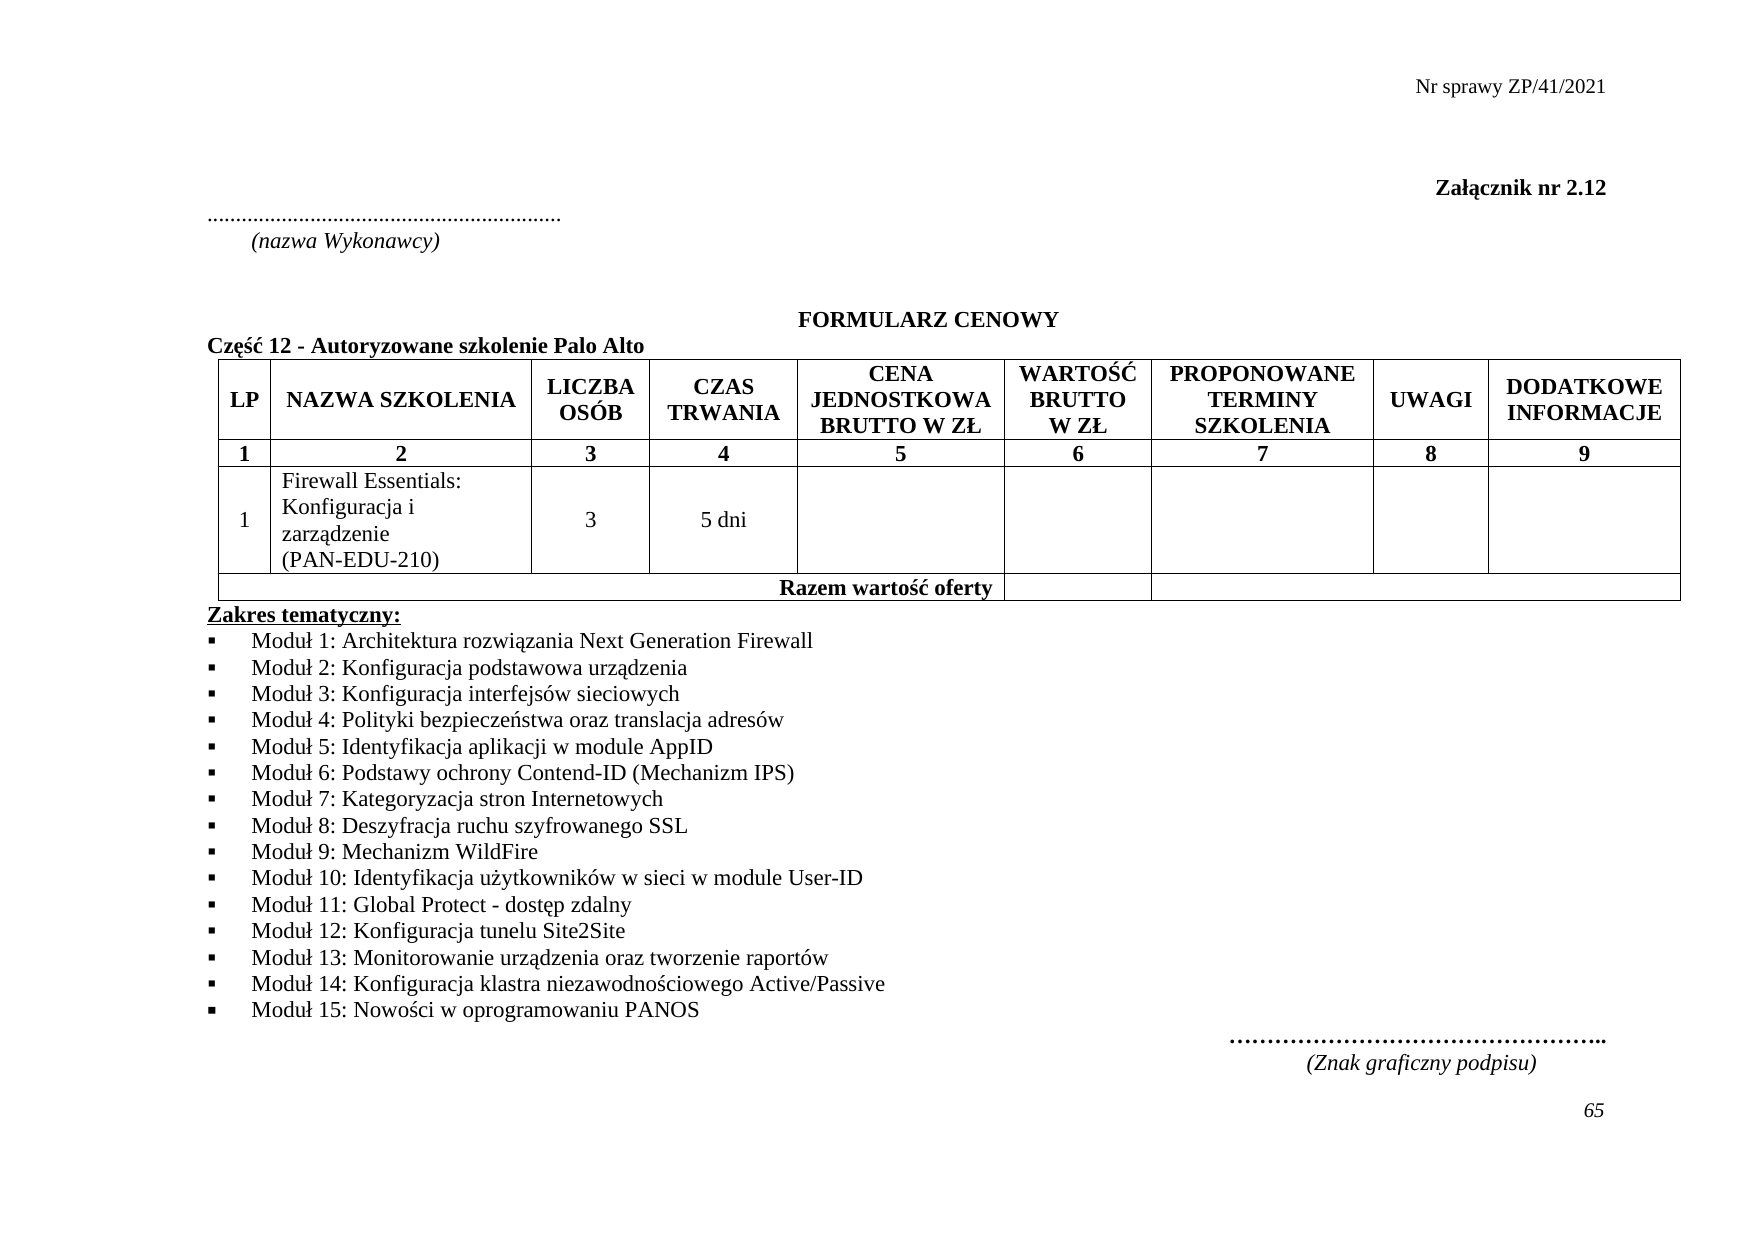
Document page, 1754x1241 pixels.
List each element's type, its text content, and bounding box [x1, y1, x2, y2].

text FORMULARZ CENOWY [251, 306, 1606, 332]
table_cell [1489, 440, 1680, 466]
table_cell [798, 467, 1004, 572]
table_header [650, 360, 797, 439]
list Moduł 8: Deszyfracja ruchu szyfrowanego SSL [207, 812, 1606, 838]
text Zakres tematyczny: [207, 601, 1606, 627]
text Załącznik nr 2.12 [207, 174, 1606, 200]
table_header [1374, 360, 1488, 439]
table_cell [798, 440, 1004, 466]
text (nazwa Wykonawcy) [207, 227, 1606, 253]
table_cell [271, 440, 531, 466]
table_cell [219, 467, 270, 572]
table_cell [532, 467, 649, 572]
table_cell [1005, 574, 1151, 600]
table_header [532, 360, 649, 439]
list Moduł 14: Konfiguracja klastra niezawodnościowego Active/Passive [207, 970, 1606, 996]
text ………………………………………….. [207, 1023, 1606, 1049]
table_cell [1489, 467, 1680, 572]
list Moduł 1: Architektura rozwiązania Next Generation Firewall [207, 627, 1606, 654]
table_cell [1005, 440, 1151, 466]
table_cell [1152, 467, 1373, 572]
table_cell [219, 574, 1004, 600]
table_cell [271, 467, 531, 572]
list Moduł 9: Mechanizm WildFire [207, 838, 1606, 864]
text .............................................................. [207, 200, 1606, 227]
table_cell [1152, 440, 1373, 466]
list Moduł 7: Kategoryzacja stron Internetowych [207, 785, 1606, 812]
list Moduł 2: Konfiguracja podstawowa urządzenia [207, 654, 1606, 680]
list Moduł 5: Identyfikacja aplikacji w module AppID [207, 733, 1606, 759]
list Moduł 12: Konfiguracja tunelu Site2Site [207, 917, 1606, 943]
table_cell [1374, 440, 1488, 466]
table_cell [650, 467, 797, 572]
text (Znak graficzny podpisu) [1166, 1049, 1606, 1075]
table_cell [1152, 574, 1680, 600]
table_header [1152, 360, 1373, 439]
list Moduł 13: Monitorowanie urządzenia oraz tworzenie raportów [207, 943, 1606, 970]
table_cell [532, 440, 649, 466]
list Moduł 10: Identyfikacja użytkowników w sieci w module User-ID [207, 864, 1606, 891]
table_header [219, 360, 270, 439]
list Moduł 15: Nowości w oprogramowaniu PANOS [207, 996, 1606, 1023]
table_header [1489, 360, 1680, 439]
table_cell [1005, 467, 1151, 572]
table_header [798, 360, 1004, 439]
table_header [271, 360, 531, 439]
list Moduł 6: Podstawy ochrony Contend-ID (Mechanizm IPS) [207, 759, 1606, 785]
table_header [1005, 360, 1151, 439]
list Moduł 11: Global Protect - dostęp zdalny [207, 891, 1606, 917]
list Moduł 3: Konfiguracja interfejsów sieciowych [207, 680, 1606, 706]
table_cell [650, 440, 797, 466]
text Część 12 - Autoryzowane szkolenie Palo Alto [207, 332, 1606, 358]
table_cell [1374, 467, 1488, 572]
list Moduł 4: Polityki bezpieczeństwa oraz translacja adresów [207, 706, 1606, 733]
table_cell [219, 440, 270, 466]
